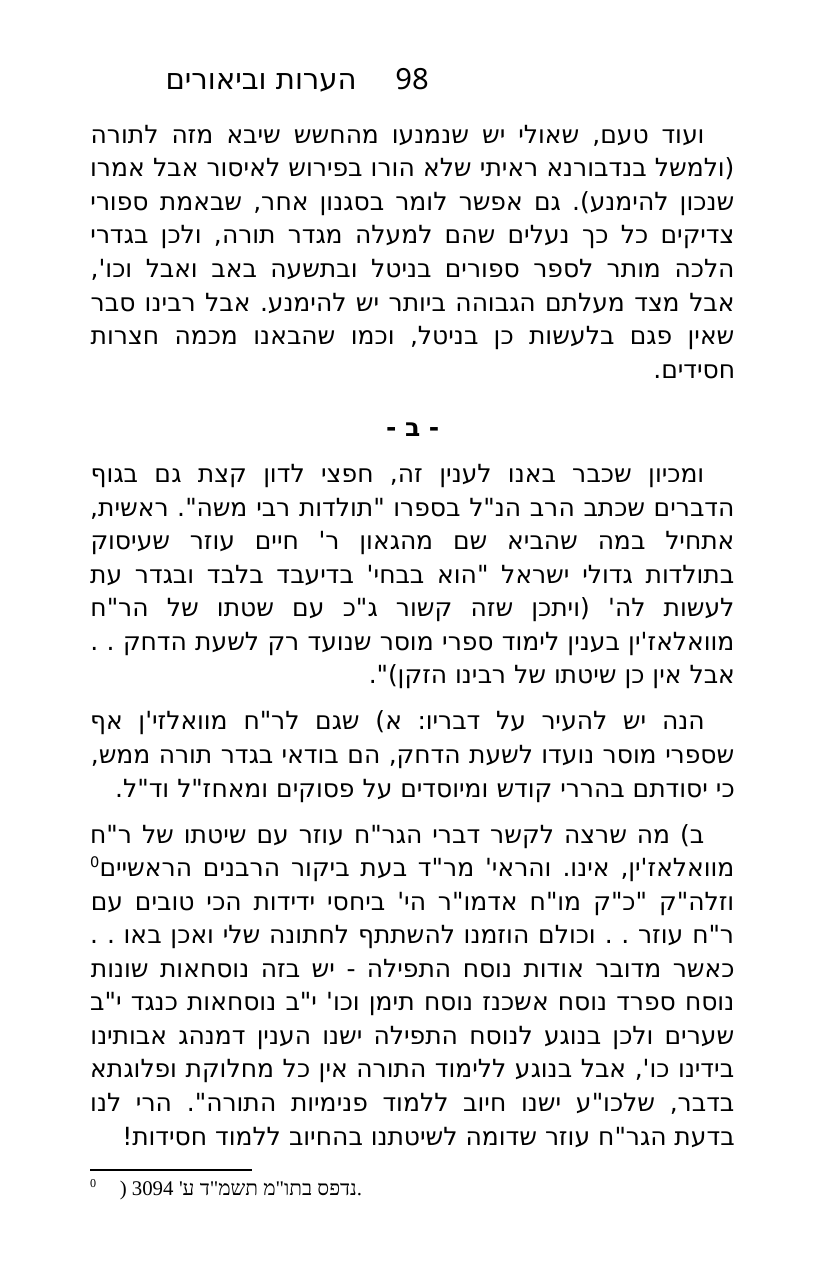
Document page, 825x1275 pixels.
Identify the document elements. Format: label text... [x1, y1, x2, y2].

text הנה יש להעיר על דבריו: א) שגם לר"ח מוואלזי'ן אף שספרי מוסר נועדו לשעת הדחק, הם בודאי בגדר תורה ממש, כי יסודתם בהררי קודש ומיוסדים על פסוקים ומאחז"ל וד"ל. [90, 707, 735, 803]
text - ב - [90, 413, 735, 442]
text ועוד טעם, שאולי יש שנמנעו מהחשש שיבא מזה לתורה (ולמשל בנדבורנא ראיתי שלא הורו בפירוש לאיסור אבל אמרו שנכון להימנע). גם אפשר לומר בסגנון אחר, שבאמת ספורי צדיקים כל כך נעלים שהם למעלה מגדר תורה, ולכן בגדרי הלכה מותר לספר ספורים בניטל ובתשעה באב ואבל וכו', אבל מצד מעלתם הגבוהה ביותר יש להימנע. אבל רבינו סבר שאין פגם בלעשות כן בניטל, וכמו שהבאנו מכמה חצרות חסידים. [90, 120, 735, 384]
text ומכיון שכבר באנו לענין זה, חפצי לדון קצת גם בגוף הדברים שכתב הרב הנ"ל בספרו "תולדות רבי משה". ראשית, אתחיל במה שהביא שם מהגאון ר' חיים עוזר שעיסוק בתולדות גדולי ישראל "הוא בבחי' בדיעבד בלבד ובגדר עת לעשות לה' (ויתכן שזה קשור ג"כ עם שטתו של הר"ח מוואלאז'ין בענין לימוד ספרי מוסר שנועד רק לשעת הדחק . . אבל אין כן שיטתו של רבינו הזקן)". [90, 459, 735, 690]
text ב) מה שרצה לקשר דברי הגר"ח עוזר עם שיטתו של ר"ח מוואלאז'ין, אינו. והראי' מר"ד בעת ביקור הרבנים הראשיים וזלה"ק "כ"ק מו"ח אדמו"ר הי' ביחסי ידידות הכי טובים עם ר"ח עוזר . . וכולם הוזמנו להשתתף לחתונה שלי ואכן באו . . כאשר מדובר אודות נוסח התפילה - יש בזה נוסחאות שונות נוסח ספרד נוסח אשכנז נוסח תימן וכו' י"ב נוסחאות כנגד י"ב שערים ולכן בנוגע לנוסח התפילה ישנו הענין דמנהג אבותינו בידינו כו', אבל בנוגע ללימוד התורה אין כל מחלוקת ופלוגתא בדבר, שלכו"ע ישנו חיוב ללמוד פנימיות התורה". הרי לנו בדעת הגר"ח עוזר שדומה לשיטתנו בהחיוב ללמוד חסידות! [90, 820, 735, 1151]
